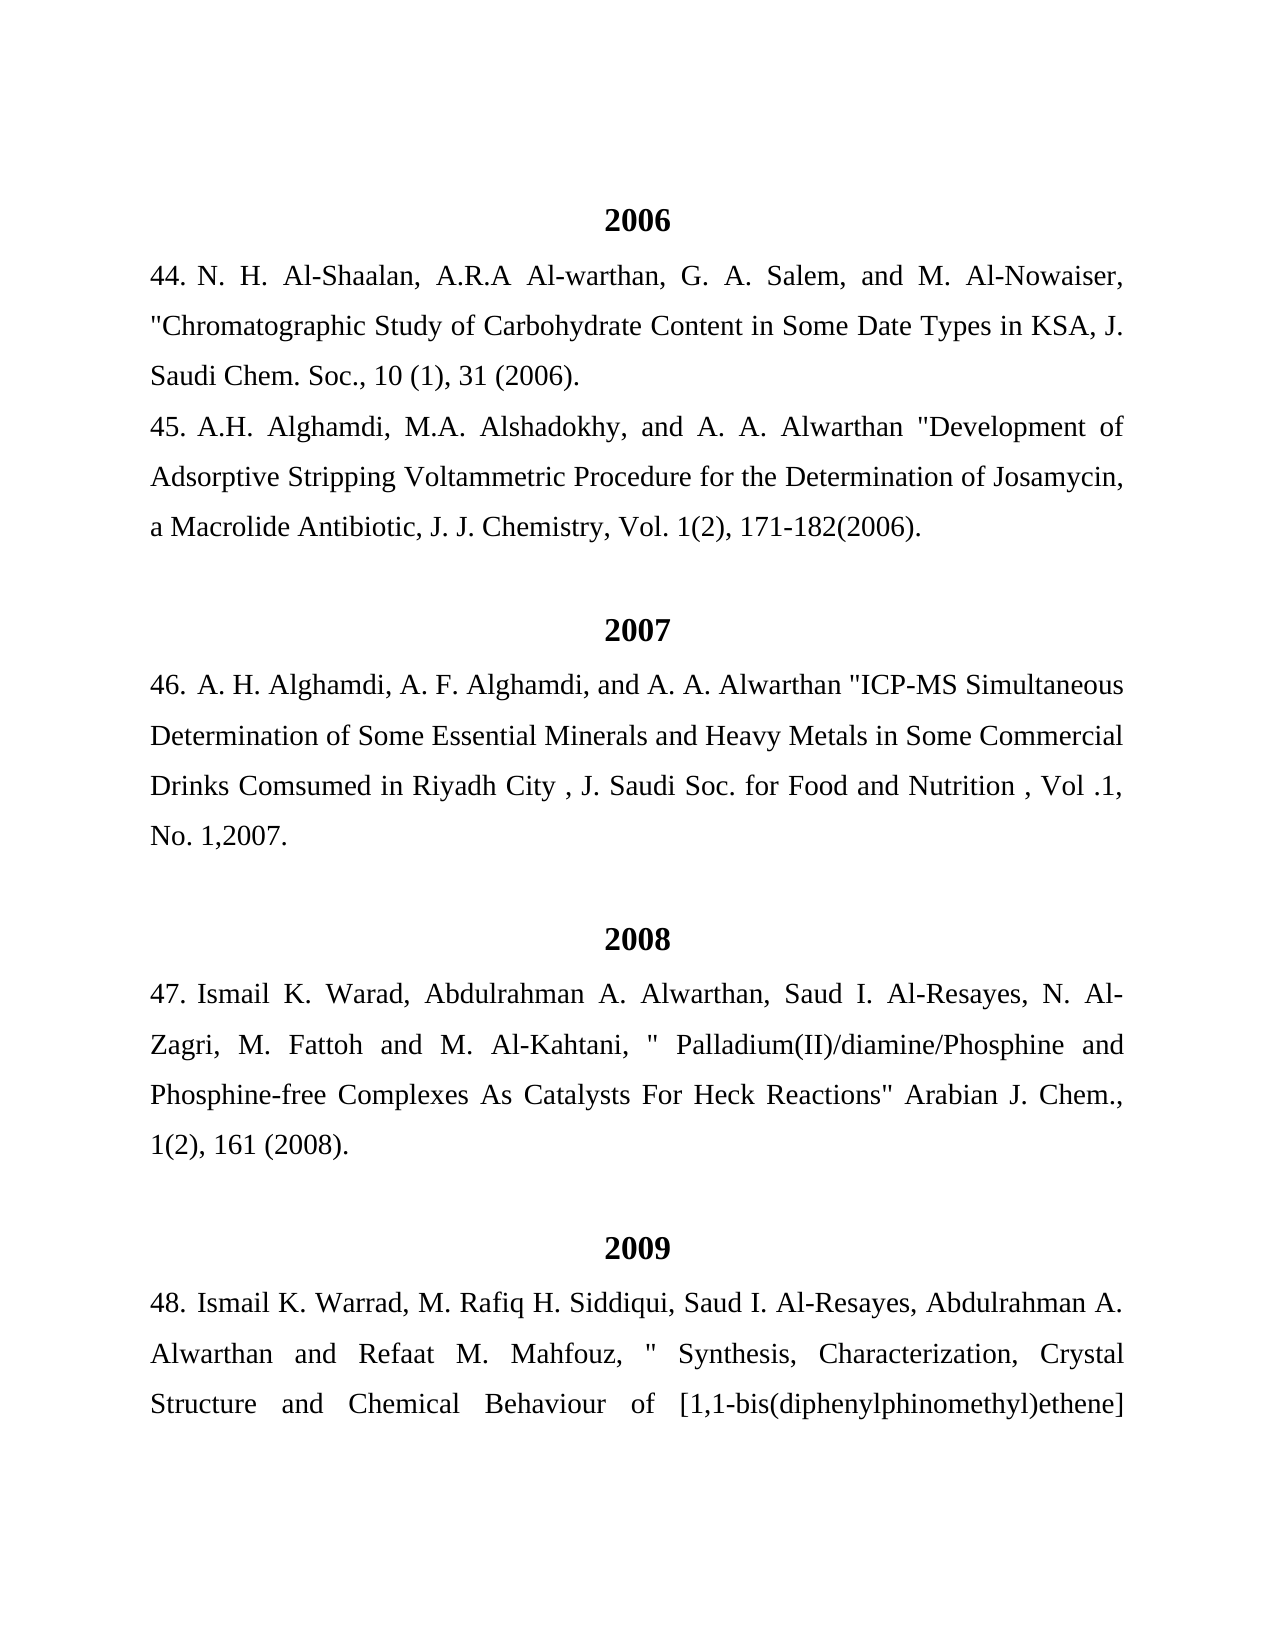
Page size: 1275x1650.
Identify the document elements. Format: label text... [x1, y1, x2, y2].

text 2009 [150, 1228, 1125, 1266]
text 2006 [150, 200, 1125, 239]
list N. H. Al-Shaalan, A.R.A Al-warthan, G. A. Salem, and M. Al-Nowaiser, "Chromatographic Study of Carbohydrate Content in Some Date Types in KSA, J. Saudi Chem. Soc., 10 (1), 31 (2006). [150, 258, 1125, 392]
text 2007 [150, 610, 1125, 648]
list A. H. Alghamdi, A. F. Alghamdi, and A. A. Alwarthan "ICP-MS Simultaneous Determination of Some Essential Minerals and Heavy Metals in Some Commercial Drinks Comsumed in Riyadh City , J. Saudi Soc. for Food and Nutrition , Vol .1, No. 1,2007. [150, 667, 1125, 852]
list Ismail K. Warad, Abdulrahman A. Alwarthan, Saud I. Al-Resayes, N. Al-Zagri, M. Fattoh and M. Al-Kahtani, " Palladium(II)/diamine/Phosphine and Phosphine-free Complexes As Catalysts For Heck Reactions" Arabian J. Chem., 1(2), 161 (2008). [150, 977, 1125, 1161]
list A.H. Alghamdi, M.A. Alshadokhy, and A. A. Alwarthan "Development of Adsorptive Stripping Voltammetric Procedure for the Determination of Josamycin, a Macrolide Antibiotic, J. J. Chemistry, Vol. 1(2), 171-182(2006). [150, 409, 1125, 543]
text 2008 [150, 919, 1125, 957]
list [150, 1286, 1125, 1420]
